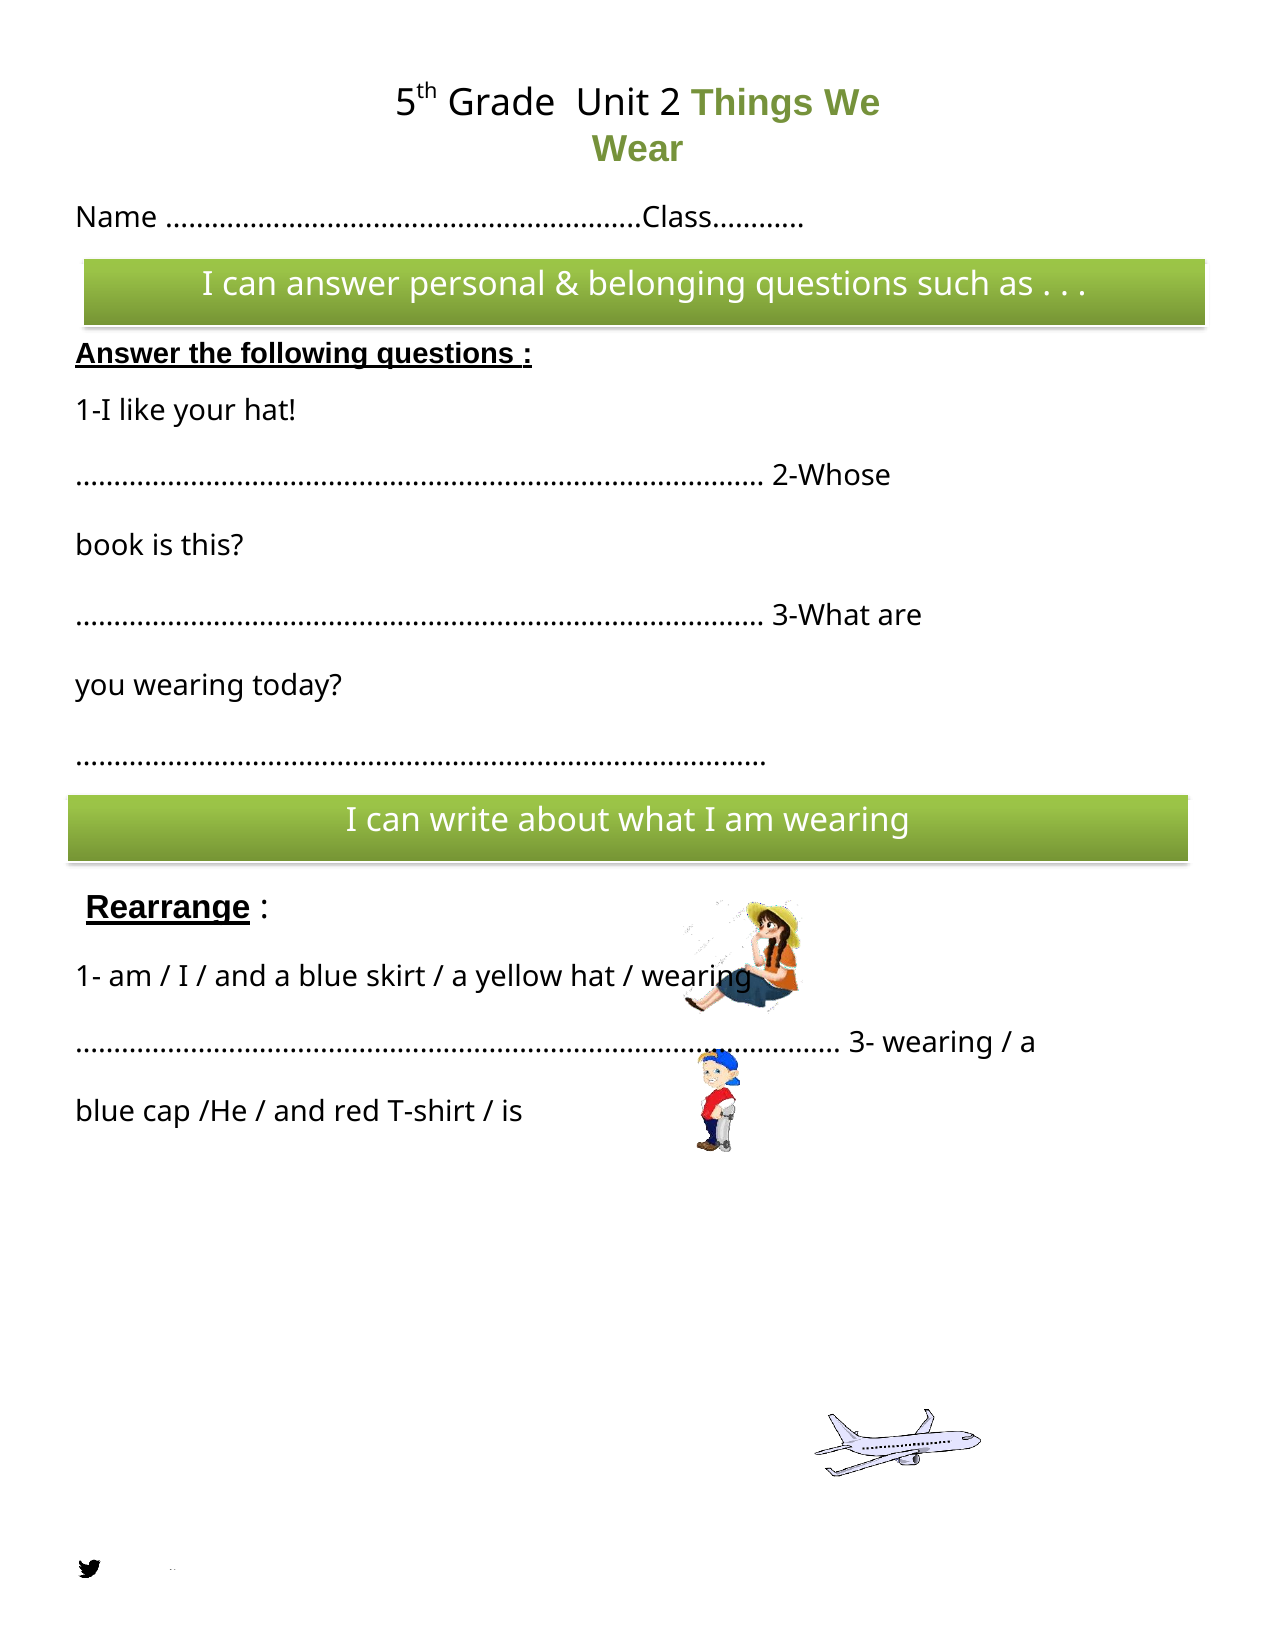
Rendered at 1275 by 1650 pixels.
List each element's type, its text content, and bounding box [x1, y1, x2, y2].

text 1-I like your hat! [75, 389, 1217, 429]
picture [683, 929, 803, 955]
text Name ……………………………………………………..Class………... [75, 197, 1217, 236]
picture [75, 1554, 103, 1582]
picture [696, 1130, 740, 1152]
picture [60, 791, 1195, 872]
text ………………………………………………………………………………………. 3- wearing / a blue cap /He / and red T-shirt / is [75, 1021, 1046, 1130]
text ……………………………………………………………………………… 3-What are you wearing today? [75, 594, 950, 704]
subtitle Answer the following questions : [75, 254, 1217, 369]
text ……………………………………………………………………………… 2-Whose book is this? [75, 454, 950, 564]
picture [814, 1409, 981, 1477]
text 1- am / I / and a blue skirt / a yellow hat / wearing [75, 955, 1217, 995]
picture [683, 995, 803, 1014]
text 5th Grade Unit 2 Things We Wear [347, 75, 927, 169]
text ……………………………………………………………………………… [75, 734, 1217, 774]
subtitle Rearrange : [85, 883, 1217, 929]
